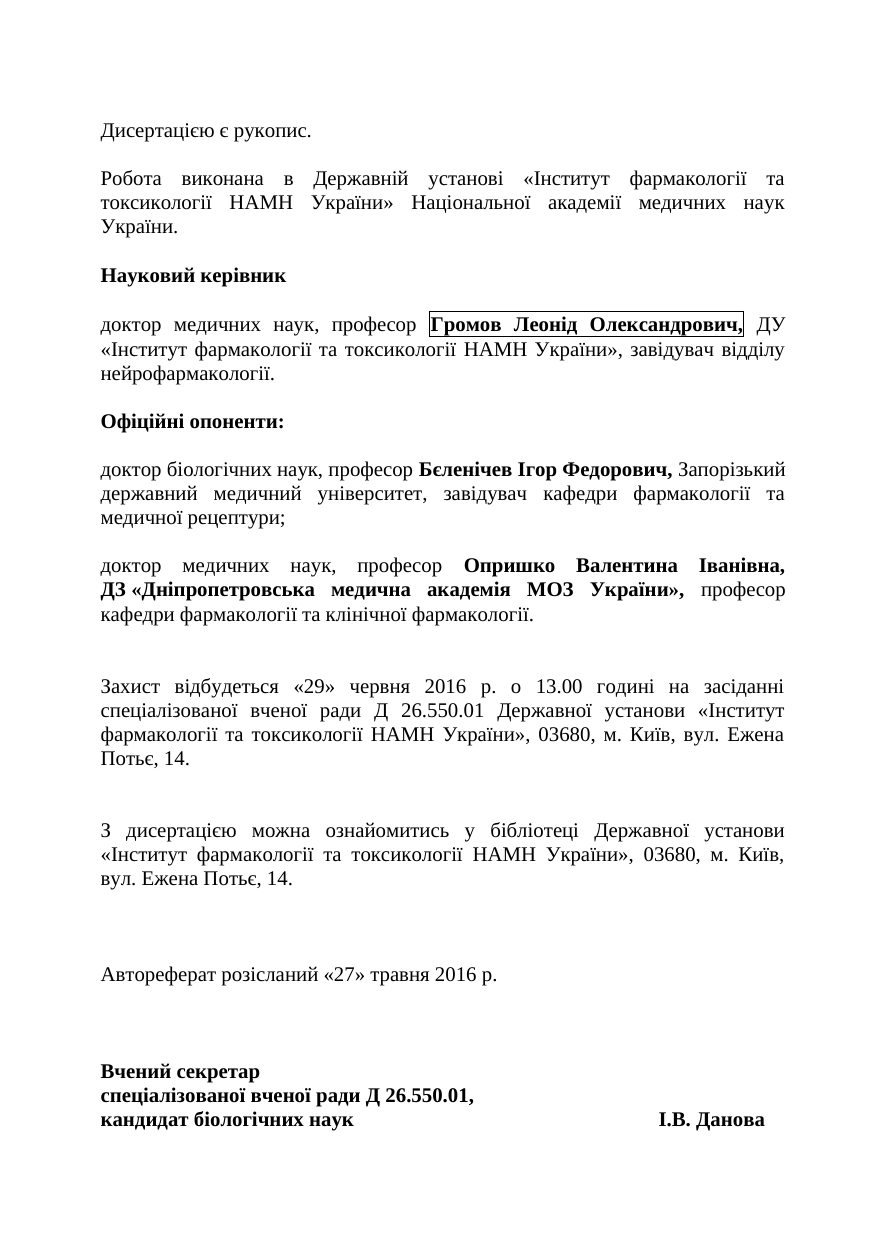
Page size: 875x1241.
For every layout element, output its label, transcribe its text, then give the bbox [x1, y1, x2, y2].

text доктор біологічних наук, професор Бєленічев Ігор Федорович, Запорізький державний медичний університет, завідувач кафедри фармакології та медичної рецептури; [100, 457, 785, 529]
text Дисертацією є рукопис. [100, 118, 785, 142]
text спеціалізованої вченої ради Д 26.550.01, [100, 1083, 785, 1107]
text кандидат біологічних наук І.В. Данова [100, 1107, 785, 1131]
text Робота виконана в Державній установі «Інститут фармакології та токсикології НАМН України» Національної академії медичних наук України. [100, 166, 785, 238]
text Вчений секретар [100, 1059, 785, 1083]
text Автореферат розісланий «27» травня 2016 р. [100, 962, 785, 986]
text Науковий керівник [100, 262, 785, 287]
text доктор медичних наук, професор Громов Леонід Олександрович, ДУ «Інститут фармакології та токсикології НАМН України», завідувач відділу нейрофармакології. [100, 311, 785, 385]
text Захист відбудеться «29» червня 2016 р. о 13.00 годині на засіданні спеціалізованої вченої ради Д 26.550.01 Державної установи «Інститут фармакології та токсикології НАМН України», 03680, м. Київ, вул. Ежена Потьє, 14. [100, 674, 785, 770]
text З дисертацією можна ознайомитись у бібліотеці Державної установи «Інститут фармакології та токсикології НАМН України», 03680, м. Київ, вул. Ежена Потьє, 14. [100, 818, 785, 890]
text доктор медичних наук, професор Опришко Валентина Іванівна, ДЗ «Дніпропетровська медична академія МОЗ України», професор кафедри фармакології та клінічної фармакології. [100, 553, 785, 626]
text Офіційні опоненти: [100, 409, 785, 433]
